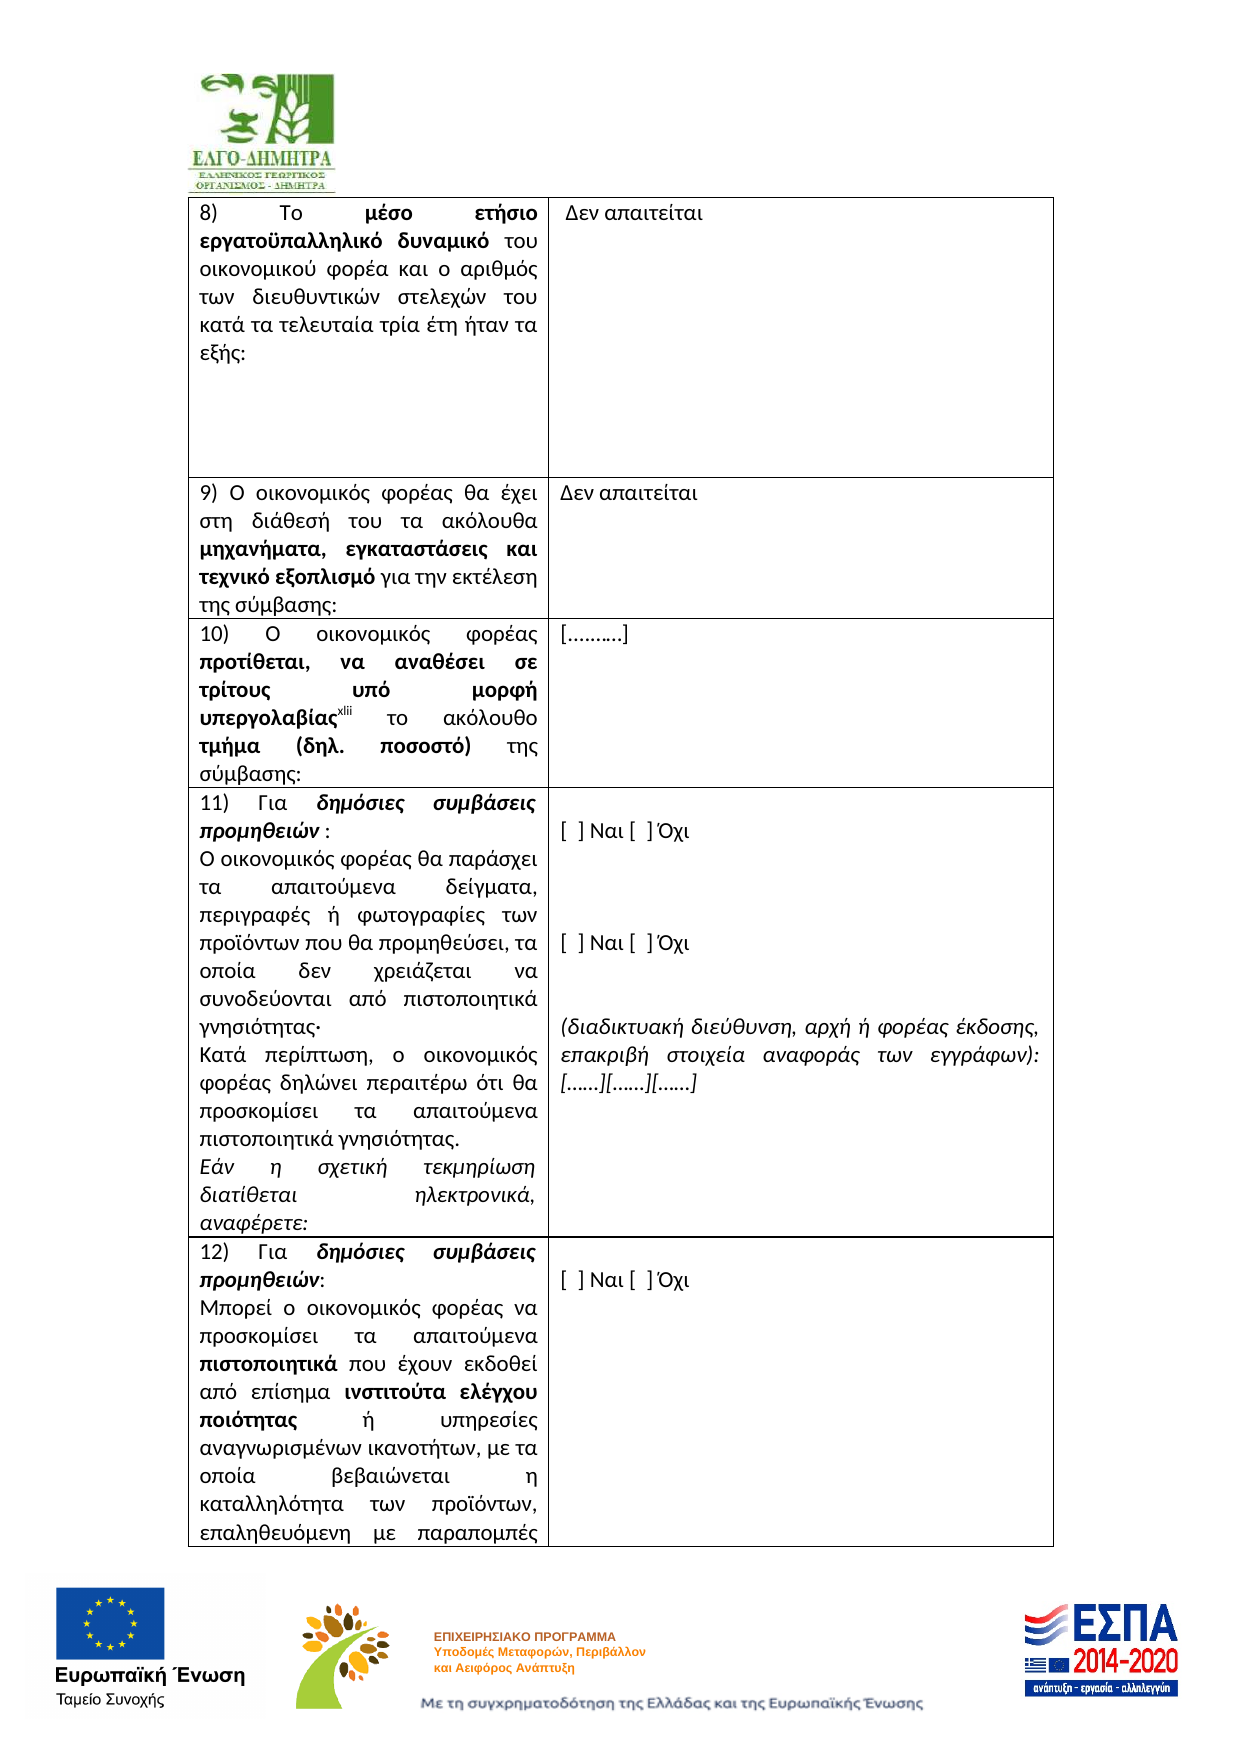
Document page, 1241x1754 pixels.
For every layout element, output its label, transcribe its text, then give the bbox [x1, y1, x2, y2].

picture [25, 1573, 925, 1719]
picture [1020, 1601, 1182, 1699]
table_cell [ ] Ναι [ ] Όχι [ ] Ναι [ ] Όχι (διαδικτυακή διεύθυνση, αρχή ή φορέας έκδοσης, επακριβή στοιχεία αναφοράς των εγγράφων): [……][……][……] [549, 788, 1053, 1236]
picture [187, 73, 336, 197]
table_cell [....……] [549, 619, 1053, 787]
table_cell 9) Ο οικονομικός φορέας θα έχει στη διάθεσή του τα ακόλουθα μηχανήματα, εγκαταστάσεις και τεχνικό εξοπλισμό για την εκτέλεση της σύμβασης: [189, 478, 548, 618]
table_cell Δεν απαιτείται [549, 478, 1053, 618]
table_cell 8) Το μέσο ετήσιο εργατοϋπαλληλικό δυναμικό του οικονομικού φορέα και ο αριθμός των διευθυντικών στελεχών του κατά τα τελευταία τρία έτη ήταν τα εξής: [189, 198, 548, 477]
table_cell Δεν απαιτείται [549, 198, 1053, 477]
table_cell 10) Ο οικονομικός φορέας προτίθεται, να αναθέσει σε τρίτους υπό μορφή υπεργολαβίας το ακόλουθο τμήμα (δηλ. ποσοστό) της σύμβασης: [189, 619, 548, 787]
table_cell 11) Για δημόσιες συμβάσεις προμηθειών : Ο οικονομικός φορέας θα παράσχει τα απαιτούμενα δείγματα, περιγραφές ή φωτογραφίες των προϊόντων που θα προμηθεύσει, τα οποία δεν χρειάζεται να συνοδεύονται από πιστοποιητικά γνησιότητας· Κατά περίπτωση, ο οικονομικός φορέας δηλώνει περαιτέρω ότι θα προσκομίσει τα απαιτούμενα πιστοποιητικά γνησιότητας. Εάν η σχετική τεκμηρίωση διατίθεται ηλεκτρονικά, αναφέρετε: [189, 788, 548, 1236]
